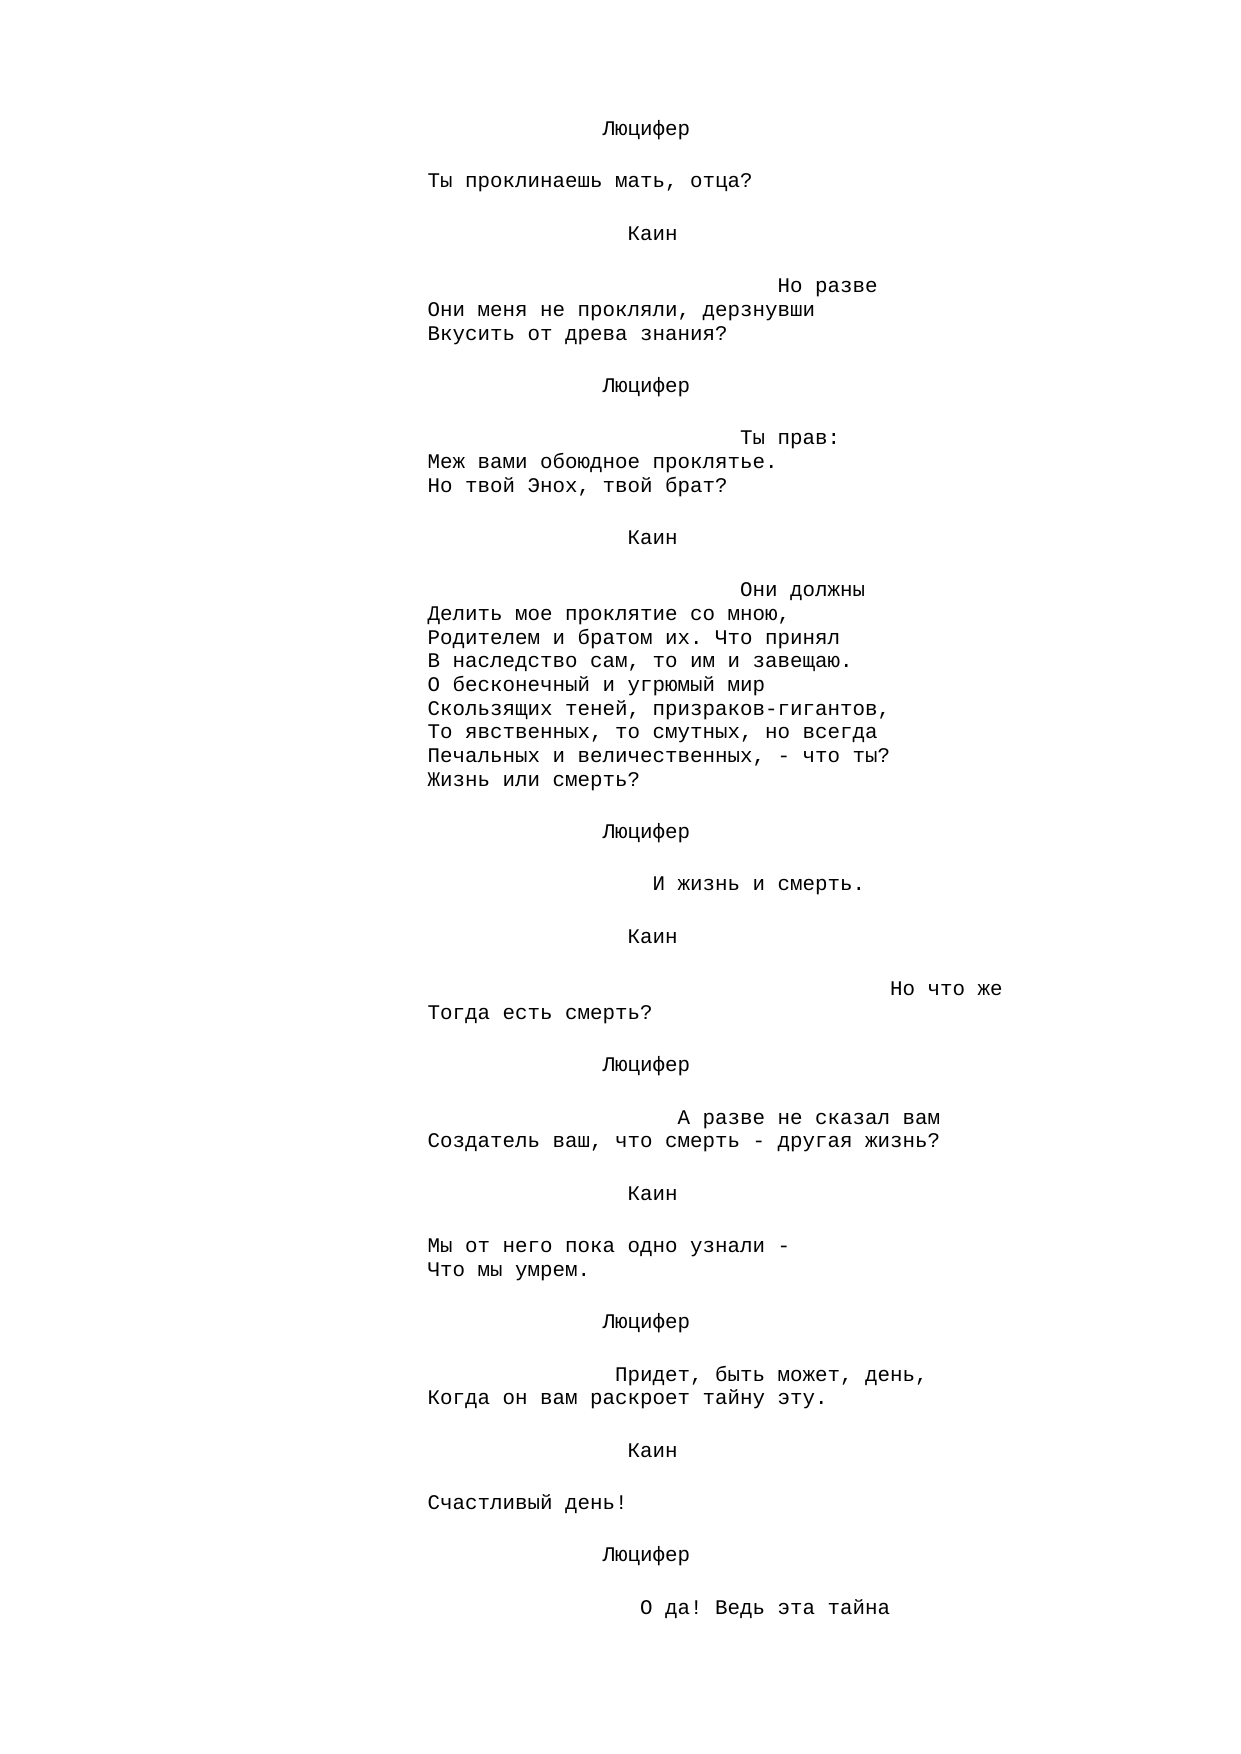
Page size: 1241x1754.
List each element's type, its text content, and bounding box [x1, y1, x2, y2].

text Что мы умрем. [177, 1259, 1152, 1282]
text Люцифер [177, 375, 1152, 399]
text В наследство сам, то им и завещаю. [177, 650, 1152, 674]
text Скользящих теней, призраков-гигантов, [177, 698, 1152, 721]
text Вкусить от древа знания? [177, 323, 1152, 346]
text Мы от него пока одно узнали - [177, 1235, 1152, 1259]
text И жизнь и смерть. [177, 873, 1152, 897]
text Но разве [177, 275, 1152, 299]
text Люцифер [177, 118, 1152, 142]
text Ты прав: [177, 427, 1152, 451]
text Печальных и величественных, - что ты? [177, 745, 1152, 769]
text Тогда есть смерть? [177, 1002, 1152, 1026]
text Родителем и братом их. Что принял [177, 627, 1152, 650]
text Они должны [177, 579, 1152, 603]
text Жизнь или смерть? [177, 769, 1152, 792]
text Каин [177, 1183, 1152, 1206]
text Когда он вам раскроет тайну эту. [177, 1387, 1152, 1411]
text Меж вами обоюдное проклятье. [177, 451, 1152, 475]
text Создатель ваш, что смерть - другая жизнь? [177, 1130, 1152, 1154]
text Люцифер [177, 1311, 1152, 1335]
text Каин [177, 223, 1152, 247]
text Люцифер [177, 1544, 1152, 1568]
text Но что же [177, 978, 1152, 1002]
text Каин [177, 926, 1152, 949]
text Они меня не прокляли, дерзнувши [177, 299, 1152, 323]
text Люцифер [177, 821, 1152, 845]
text А разве не сказал вам [177, 1107, 1152, 1130]
text О да! Ведь эта тайна [177, 1597, 1152, 1620]
text Счастливый день! [177, 1492, 1152, 1516]
text Люцифер [177, 1054, 1152, 1078]
text О бесконечный и угрюмый мир [177, 674, 1152, 698]
text Придет, быть может, день, [177, 1363, 1152, 1387]
text Каин [177, 527, 1152, 551]
text То явственных, то смутных, но всегда [177, 721, 1152, 745]
text Каин [177, 1439, 1152, 1463]
text Делить мое проклятие со мною, [177, 603, 1152, 627]
text Но твой Энох, твой брат? [177, 475, 1152, 498]
text Ты проклинаешь мать, отца? [177, 171, 1152, 194]
